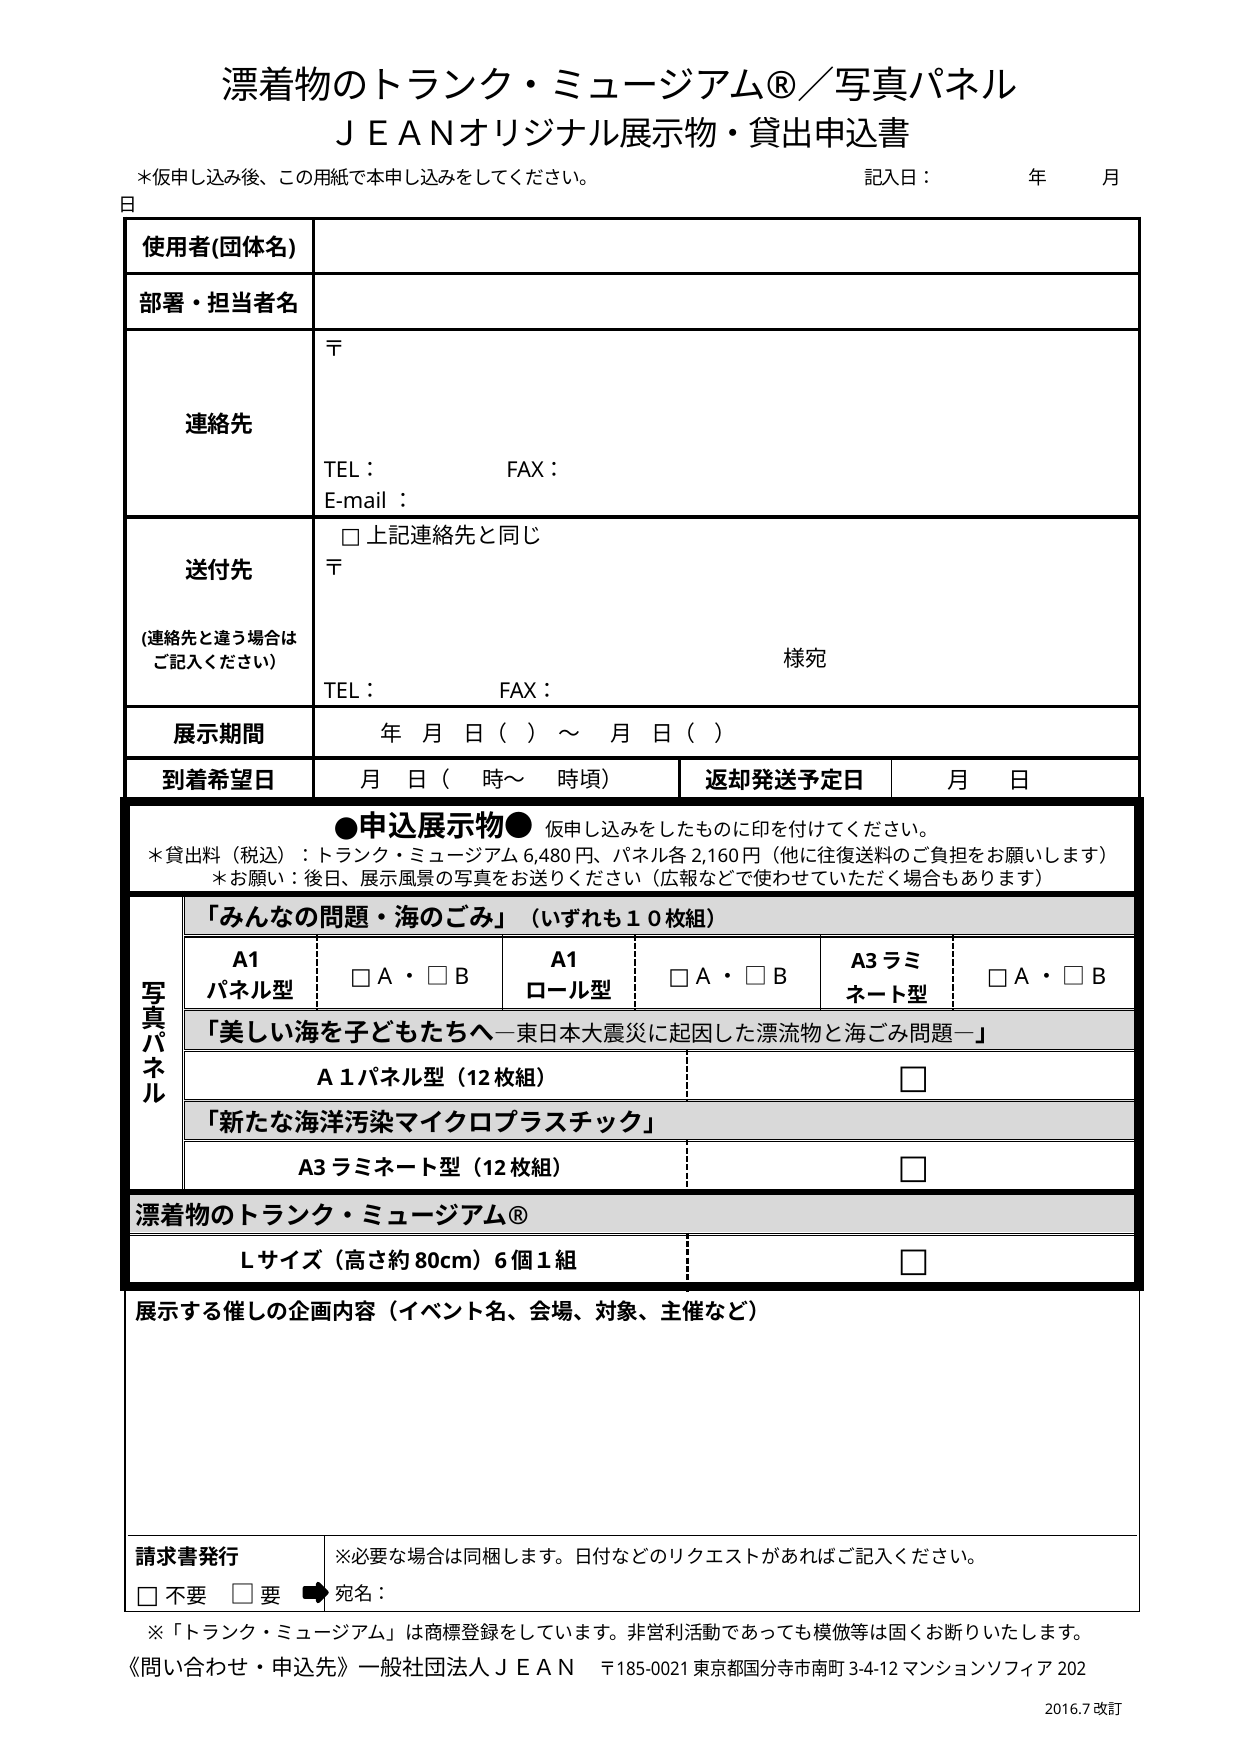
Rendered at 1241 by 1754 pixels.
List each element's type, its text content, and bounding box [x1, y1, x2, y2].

table_cell □ [687, 1052, 1134, 1098]
table_cell A1 パネル型 [185, 938, 317, 1008]
text 漂着物のトランク・ミュージアム®／写真パネル [118, 66, 1122, 107]
table_cell A1 ロール型 [503, 938, 635, 1008]
table_cell 展示する催しの企画内容（イベント名、会場、対象、主催など） [126, 1291, 1139, 1535]
text ※「トランク・ミュージアム」は商標登録をしています。非営利活動であっても模倣等は固くお断りいたします。 [118, 1612, 1122, 1650]
table_cell 「美しい海を子どもたちへ―東日本大震災に起因した漂流物と海ごみ問題―」 [185, 1011, 1134, 1049]
table_cell [315, 275, 1138, 328]
table_header 使用者(団体名) [127, 220, 312, 272]
text 《問い合わせ・申込先》一般社団法人ＪＥＡＮ 〒185-0021東京都国分寺市南町3-4-12マンションソフィア202 [118, 1650, 1122, 1681]
table_cell 写真パネル [130, 897, 182, 1189]
table_cell 返却発送予定日 [681, 760, 891, 797]
table_cell ●申込展示物● 仮申し込みをしたものに印を付けてください。 ＊貸出料（税込）：トランク・ミュージアム6,480円、パネル各2,160円（他に往復送料のご負担をお願いします） ＊お願い：後日、展示風景の写真をお送りください（広報などで使わせていただく場合もあります） [130, 806, 1134, 891]
table_cell □ 上記連絡先と同じ 〒 様宛 TEL： FAX： [315, 519, 1138, 705]
table_cell 到着希望日 [127, 760, 312, 797]
table_cell 「みんなの問題・海のごみ」（いずれも１０枚組） [185, 897, 1134, 934]
table_cell 年 月 日（ ） ～ 月 日（ ） [315, 708, 1138, 756]
table_cell 〒 TEL： FAX： E-mail ： [315, 331, 1138, 515]
table_cell A3ラミ ネート型 [821, 938, 953, 1008]
table_cell Ａ１パネル型（12枚組） [185, 1052, 687, 1098]
table_cell 展示期間 [127, 708, 312, 756]
table_cell 連絡先 [127, 331, 312, 515]
table_cell □ A ・ □ B [953, 938, 1134, 1008]
table_cell □ A ・ □ B [635, 938, 820, 1008]
table_cell Ｌサイズ（高さ約80cm）6個１組 [130, 1236, 687, 1282]
table_cell 「新たな海洋汚染マイクロプラスチック」 [185, 1102, 1134, 1139]
table_cell □ A ・ □ B [317, 938, 502, 1008]
table_header [315, 220, 1138, 272]
table_cell 月 日 [892, 760, 1138, 797]
table_cell 月 日（ 時～ 時頃） [315, 760, 678, 797]
table_cell 請求書発行 □ 不要 □ 要 [126, 1535, 324, 1611]
table_cell 送付先 (連絡先と違う場合はご記入ください） [127, 519, 312, 705]
table_cell 部署・担当者名 [127, 275, 312, 328]
text ＪＥＡＮオリジナル展示物・貸出申込書 [118, 107, 1122, 155]
table_cell □ [687, 1142, 1134, 1189]
table_cell 漂着物のトランク・ミュージアム® [130, 1195, 1134, 1232]
table_cell ※必要な場合は同梱します。日付などのリクエストがあればご記入ください。 宛名： [325, 1535, 1139, 1611]
table_cell A3ラミネート型（12枚組） [185, 1142, 687, 1189]
table_cell □ [688, 1236, 1134, 1282]
text ＊仮申し込み後、この用紙で本申し込みをしてください。 記入日： 年 月 日 [118, 162, 1122, 217]
